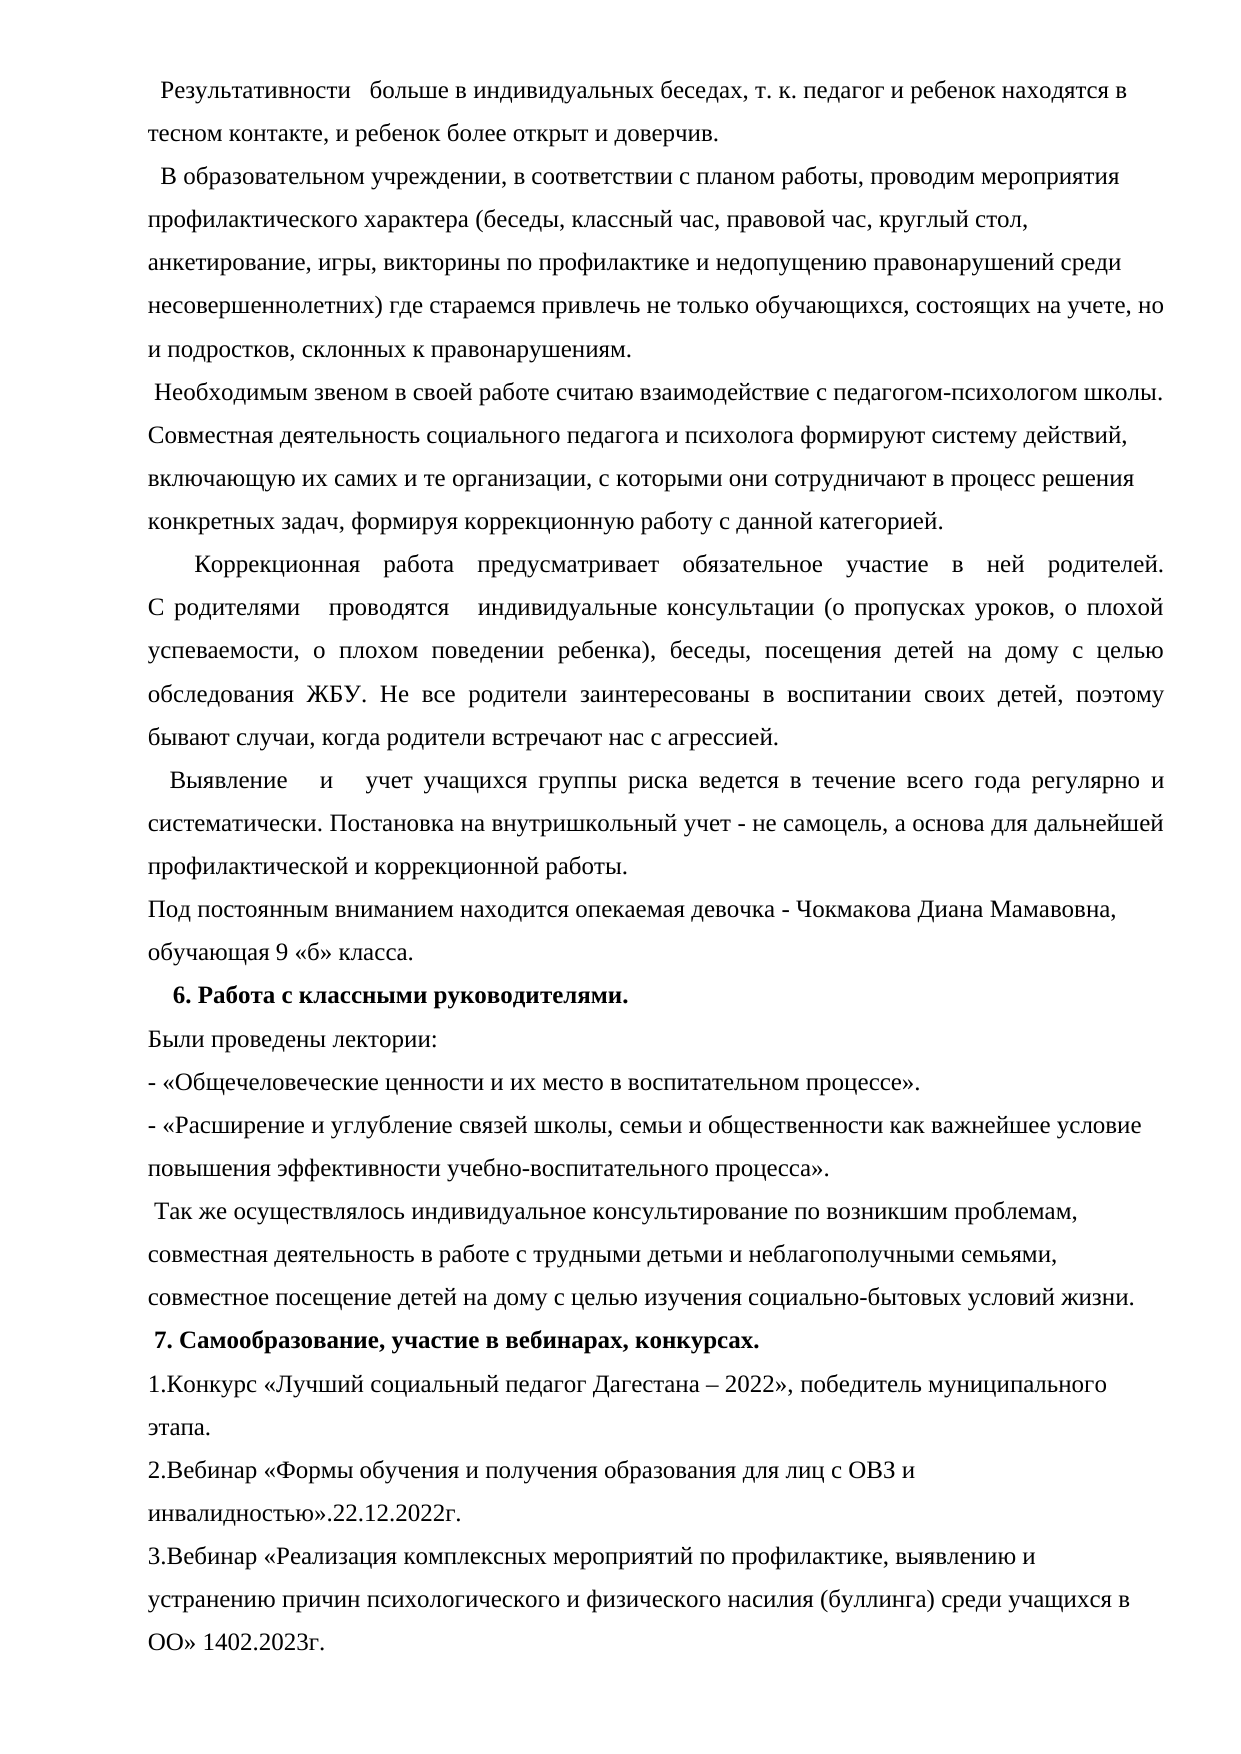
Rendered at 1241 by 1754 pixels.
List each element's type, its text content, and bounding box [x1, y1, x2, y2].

text 7. Самообразование, участие в вебинарах, конкурсах. [148, 1326, 1165, 1354]
text 6. Работа с классными руководителями. [148, 981, 1165, 1009]
text Выявление и учет учащихся группы риска ведется в течение всего года регулярно и систематически. Постановка на внутришкольный учет - не самоцель, а основа для дальнейшей профилактической и коррекционной работы. [148, 765, 1165, 880]
text Необходимым звеном в своей работе считаю взаимодействие с педагогом-психологом школы. Совместная деятельность социального педагога и психолога формируют систему действий, включающую их самих и те организации, с которыми они сотрудничают в процесс решения конкретных задач, формируя коррекционную работу с данной категорией. [148, 377, 1165, 535]
text 3.Вебинар «Реализация комплексных мероприятий по профилактике, выявлению и устранению причин психологического и физического насилия (буллинга) среди учащихся в ОО» 1402.2023г. [148, 1541, 1165, 1656]
text - «Расширение и углубление связей школы, семьи и общественности как важнейшее условие повышения эффективности учебно-воспитательного процесса». [148, 1110, 1165, 1182]
text Так же осуществлялось индивидуальное консультирование по возникшим проблемам, совместная деятельность в работе с трудными детьми и неблагополучными семьями, совместное посещение детей на дому с целью изучения социально-бытовых условий жизни. [148, 1196, 1165, 1311]
text В образовательном учреждении, в соответствии с планом работы, проводим мероприятия профилактического характера (беседы, классный час, правовой час, круглый стол, анкетирование, игры, викторины по профилактике и недопущению правонарушений среди несовершеннолетних) где стараемся привлечь не только обучающихся, состоящих на учете, но и подростков, склонных к правонарушениям. [148, 161, 1165, 362]
text Были проведены лектории: [148, 1024, 1165, 1052]
text - «Общечеловеческие ценности и их место в воспитательном процессе». [148, 1067, 1165, 1096]
text 1.Конкурс «Лучший социальный педагог Дагестана – 2022», победитель муниципального этапа. [148, 1369, 1165, 1441]
text Коррекционная работа предусматривает обязательное участие в ней родителей. С родителями проводятся индивидуальные консультации (о пропусках уроков, о плохой успеваемости, о плохом поведении ребенка), беседы, посещения детей на дому с целью обследования ЖБУ. Не все родители заинтересованы в воспитании своих детей, поэтому бывают случаи, когда родители встречают нас с агрессией. [148, 549, 1165, 751]
text 2.Вебинар «Формы обучения и получения образования для лиц с ОВЗ и инвалидностью».22.12.2022г. [148, 1455, 1165, 1527]
text Результативности больше в индивидуальных беседах, т. к. педагог и ребенок находятся в тесном контакте, и ребенок более открыт и доверчив. [148, 75, 1165, 147]
text Под постоянным вниманием находится опекаемая девочка - Чокмакова Диана Мамавовна, обучающая 9 «б» класса. [148, 894, 1165, 966]
